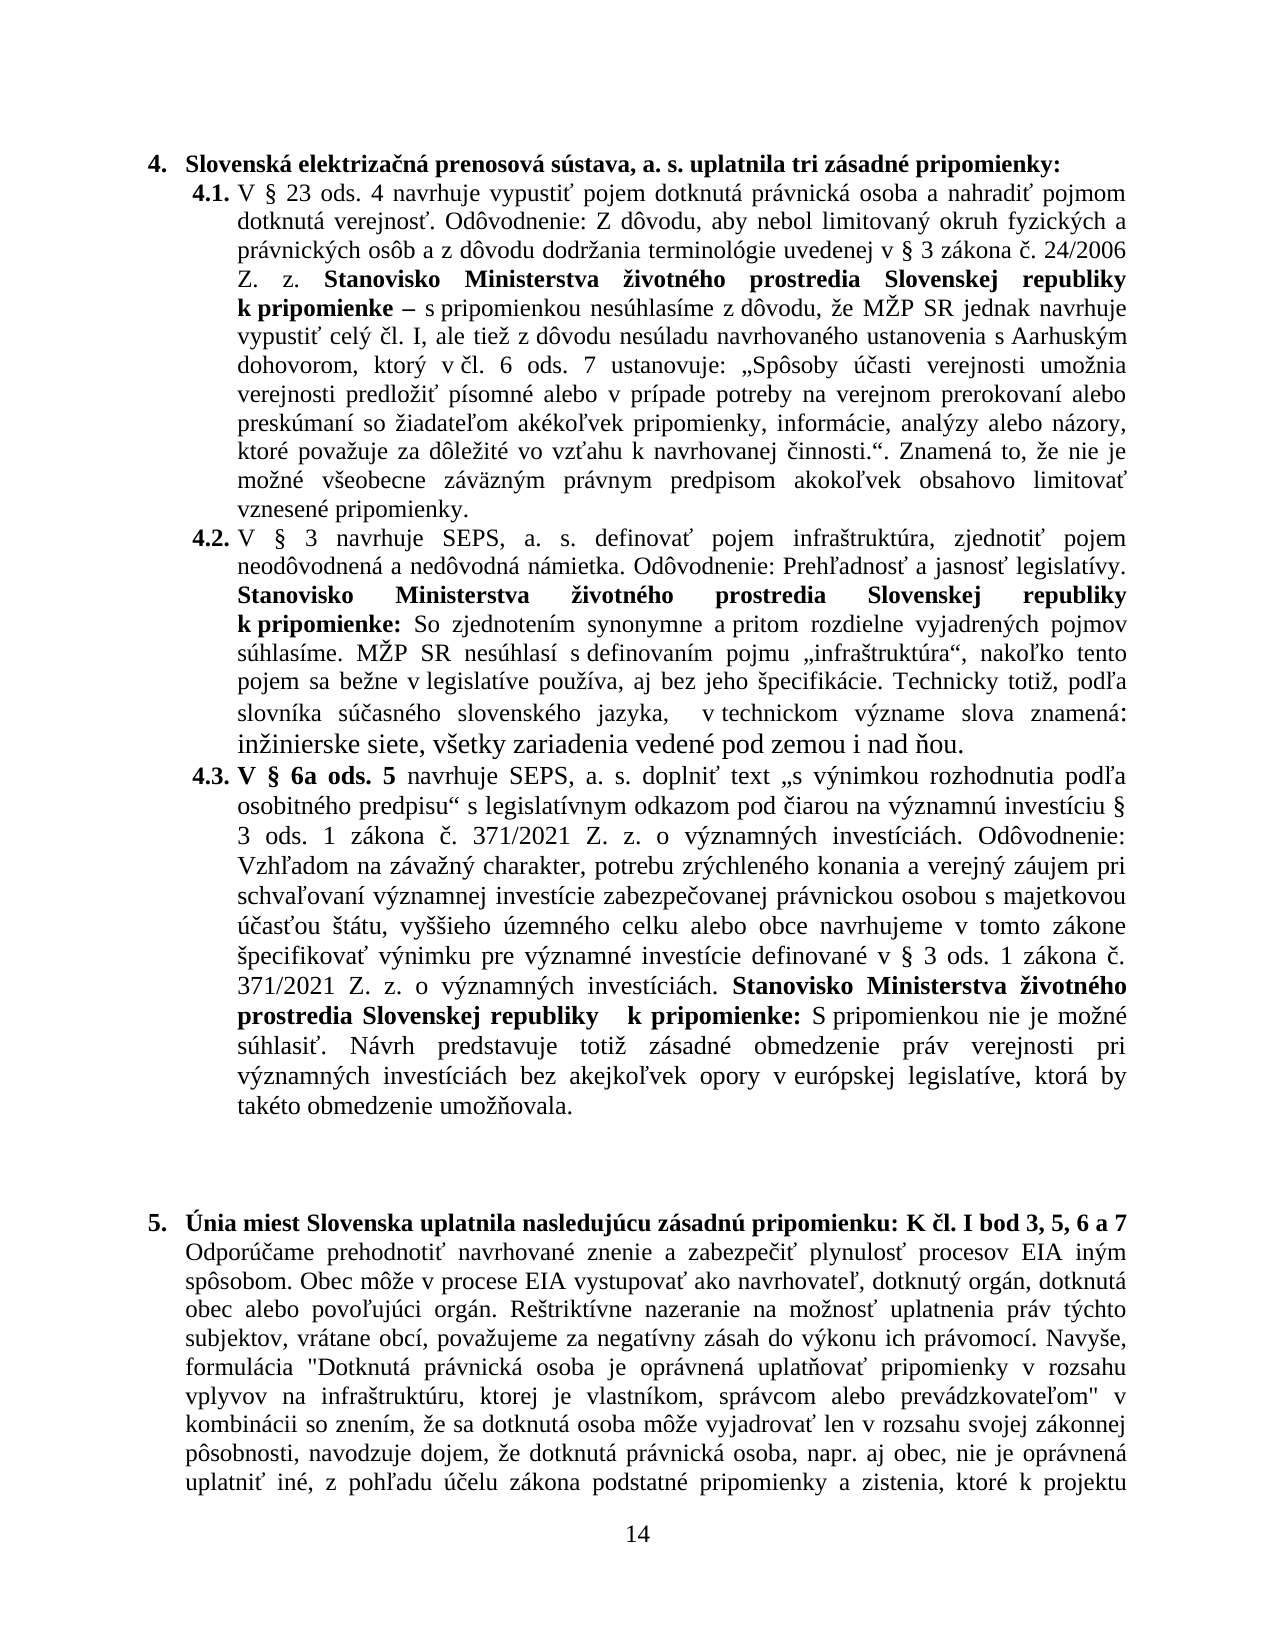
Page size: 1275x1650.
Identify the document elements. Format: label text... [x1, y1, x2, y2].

list V § 6a ods. 5 navrhuje SEPS, a. s. doplniť text „s výnimkou rozhodnutia podľa osobitného predpisu“ s legislatívnym odkazom pod čiarou na významnú investíciu § 3 ods. 1 zákona č. 371/2021 Z. z. o významných investíciách. Odôvodnenie: Vzhľadom na závažný charakter, potrebu zrýchleného konania a verejný záujem pri schvaľovaní významnej investície zabezpečovanej právnickou osobou s majetkovou účasťou štátu, vyššieho územného celku alebo obce navrhujeme v tomto zákone špecifikovať výnimku pre významné investície definované v § 3 ods. 1 zákona č. 371/2021 Z. z. o významných investíciách. Stanovisko Ministerstva životného prostredia Slovenskej republiky k pripomienke: S pripomienkou nie je možné súhlasiť. Návrh predstavuje totiž zásadné obmedzenie práv verejnosti pri významných investíciách bez akejkoľvek opory v európskej legislatíve, ktorá by takéto obmedzenie umožňovala. [192, 992, 1127, 1352]
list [148, 1439, 1127, 1498]
list V § 3 navrhuje SEPS, a. s. definovať pojem infraštruktúra, zjednotiť pojem neodôvodnená a nedôvodná námietka. Odôvodnenie: Prehľadnosť a jasnosť legislatívy. Stanovisko Ministerstva životného prostredia Slovenskej republiky k pripomienke: So zjednotením synonymne a pritom rozdielne vyjadrených pojmov súhlasíme. MŽP SR nesúhlasí s definovaním pojmu „infraštruktúra“, nakoľko tento pojem sa bežne v legislatíve používa, aj bez jeho špecifikácie. Technicky totiž, podľa slovníka súčasného slovenského jazyka, v technickom význame slova znamená: inžinierske siete, všetky zariadenia vedené pod zemou i nad ňou. [192, 726, 1127, 963]
list Slovenská elektrizačná prenosová sústava, a. s. uplatnila tri zásadné pripomienky: [148, 292, 1127, 322]
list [192, 148, 1127, 205]
list V § 23 ods. 4 navrhuje vypustiť pojem dotknutá právnická osoba a nahradiť pojmom dotknutá verejnosť. Odôvodnenie: Z dôvodu, aby nebol limitovaný okruh fyzických a právnických osôb a z dôvodu dodržania terminológie uvedenej v § 3 zákona č. 24/2006 Z. z. Stanovisko Ministerstva životného prostredia Slovenskej republiky k pripomienke – s pripomienkou nesúhlasíme z dôvodu, že MŽP SR jednak navrhuje vypustiť celý čl. I, ale tiež z dôvodu nesúladu navrhovaného ustanovenia s Aarhuským dohovorom, ktorý v čl. 6 ods. 7 ustanovuje: „Spôsoby účasti verejnosti umožnia verejnosti predložiť písomné alebo v prípade potreby na verejnom prerokovaní alebo preskúmaní so žiadateľom akékoľvek pripomienky, informácie, analýzy alebo názory, ktoré považuje za dôležité vo vzťahu k navrhovanej činnosti.“. Znamená to, že nie je možné všeobecne záväzným právnym predpisom akokoľvek obsahovo limitovať vznesené pripomienky. [192, 351, 1127, 696]
